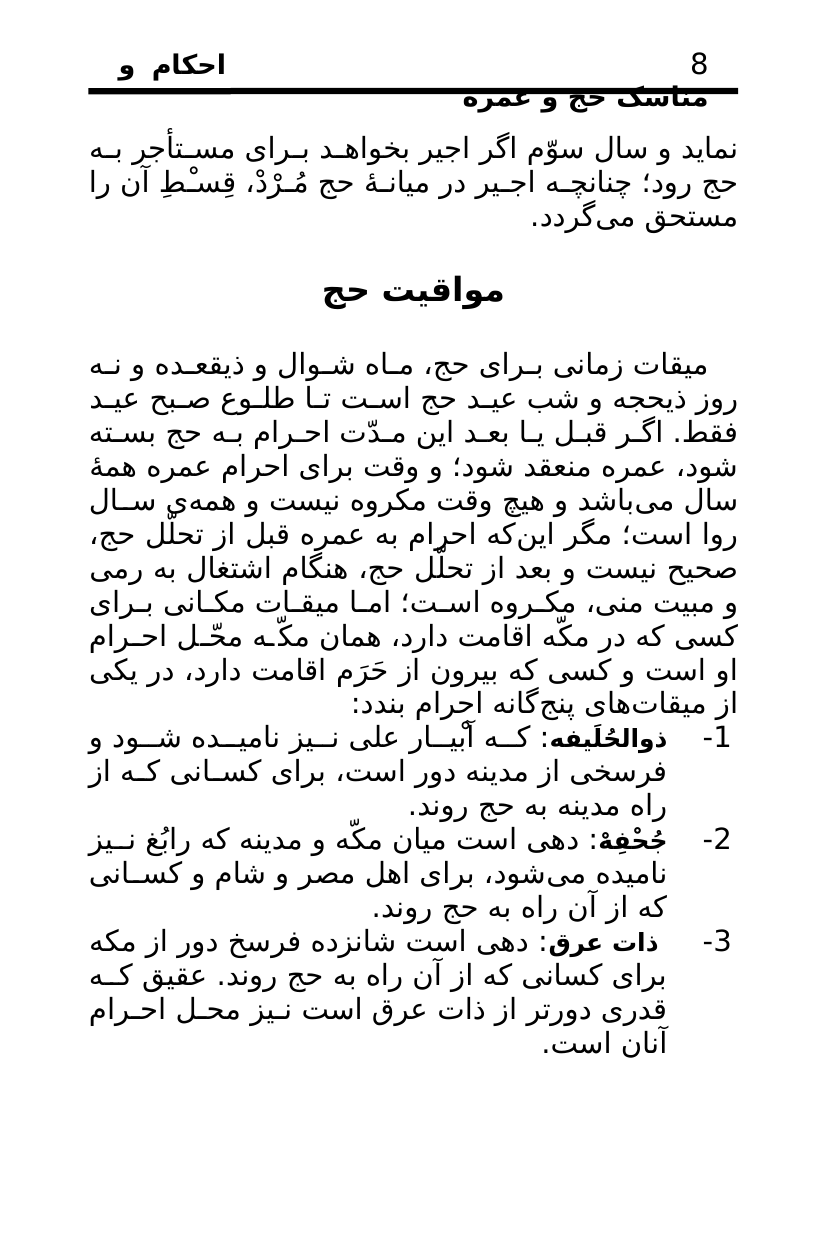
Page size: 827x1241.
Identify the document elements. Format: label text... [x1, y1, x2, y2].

text میقات زمانی برای حج، ماه شوال و ذیقعده و نه روز ذیحجه و شب عید حج است تا طلوع صبح عید فقط. اگر قبل یا بعد این مدّت احرام به حج بسته شود، عمره منعقد شود؛ و وقت برای احرام عمره همۀ سال می‌باشد و هیچ وقت مکروه نیست و همه‌ی سال روا است؛ مگر این‌که احرام به عمره قبل از تحلّل حج، صحیح نیست و بعد از تحلّل حج، هنگام اشتغال به رمی و مبیت منی، مکروه است؛ اما میقات مکانی برای کسی که در مکّه اقامت دارد، همان مکّه محّل احرام او است و کسی که بیرون از حَرَم اقامت دارد، در یکی از میقات‌های پنج‌گانه احرام بندد: [89, 347, 738, 721]
list جُحْفِهْ: دهی است میان مکّه و مدینه که رابُغ نیز نامیده می‌شود، برای اهل مصر و شام و کسانی که از آن راه به حج روند. [89, 823, 703, 924]
list ذوالحُلَیفه: که آبْیار علی نیز نامیده شود و فرسخی از مدینه دور است، برای کسانی که از راه مدینه به حج روند. [89, 721, 703, 823]
list ذات عرق: دهی است شانزده فرسخ دور از مکه برای کسانی که از آن راه به حج روند. عقیق که قدری دورتر از ذات عرق است نیز محل احرام آنان است. [89, 924, 703, 1060]
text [89, 132, 738, 233]
text مواقیت حج [89, 271, 738, 310]
